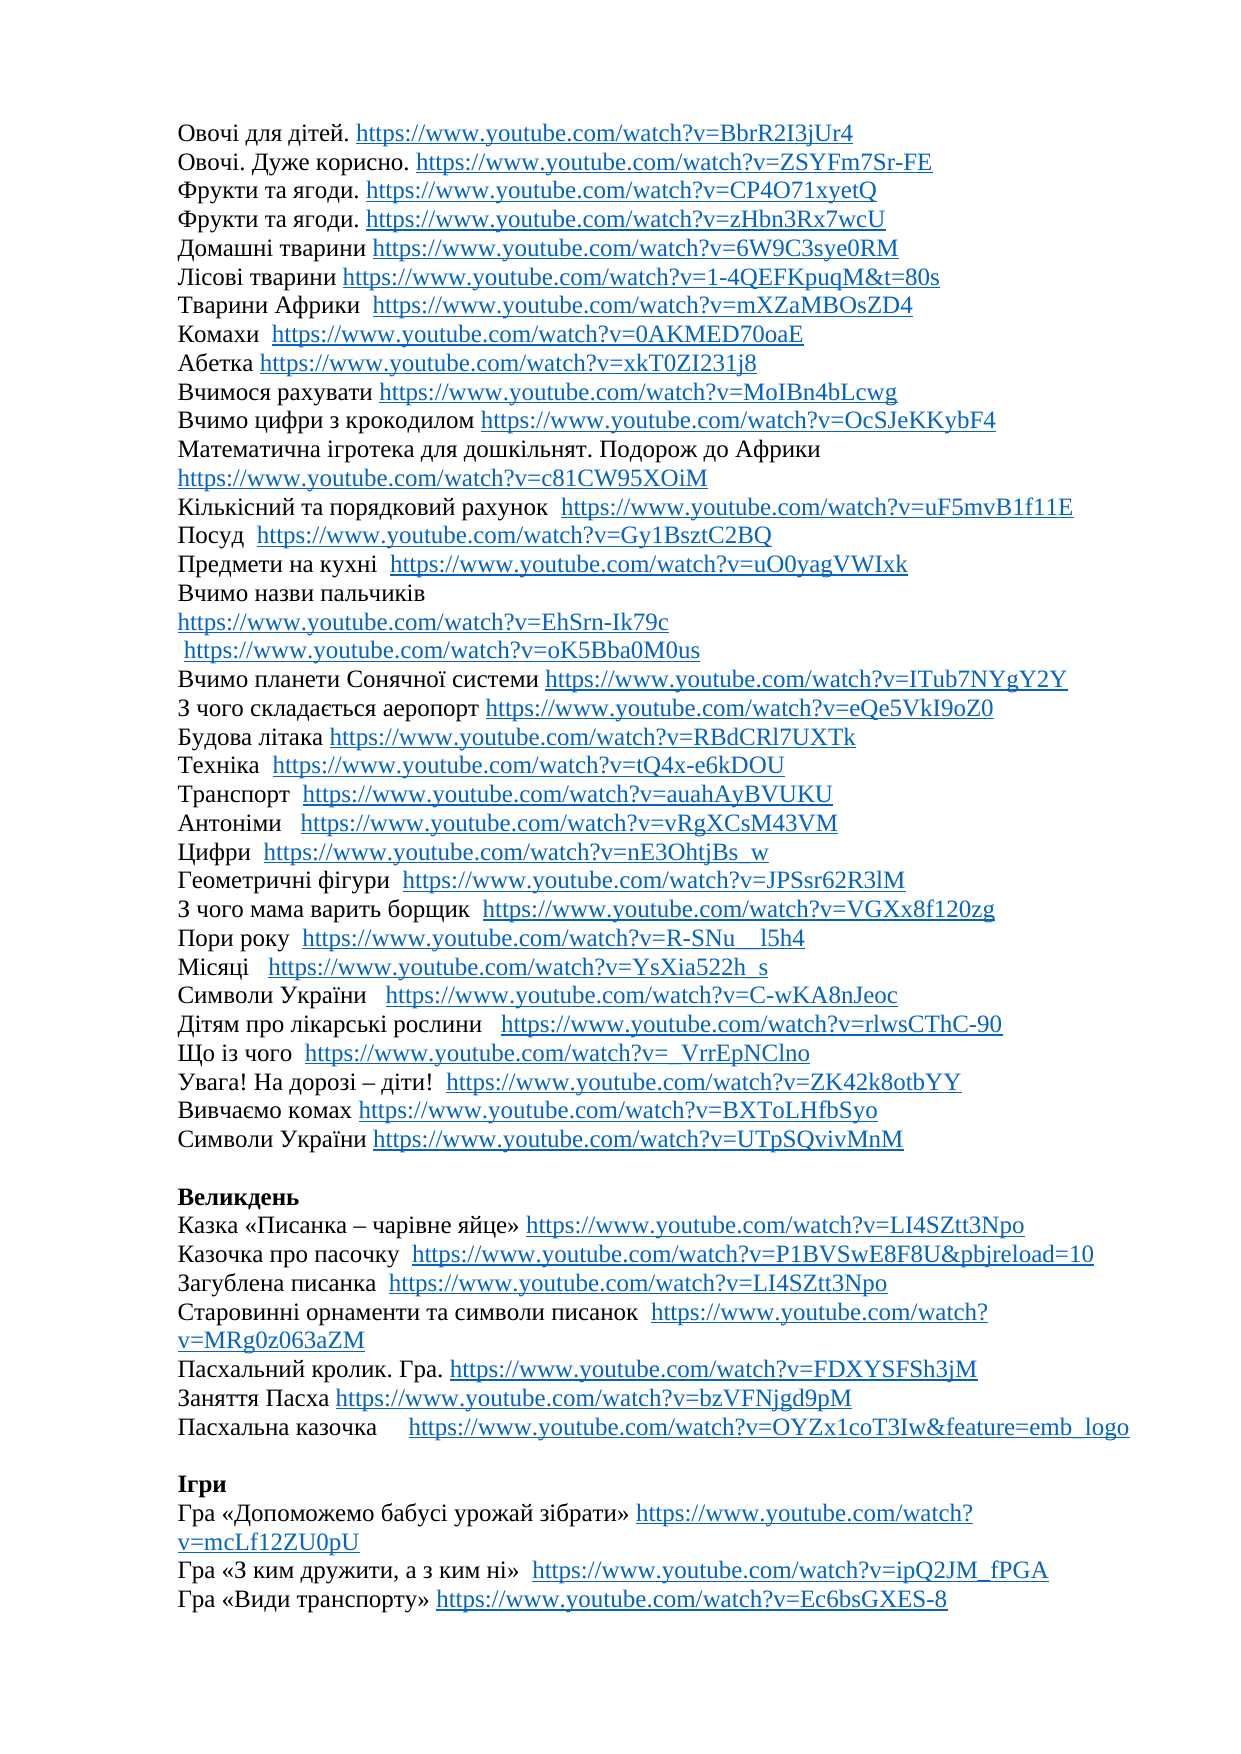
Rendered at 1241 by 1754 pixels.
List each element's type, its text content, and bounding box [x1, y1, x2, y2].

text Тварини Африки https://www.youtube.com/watch?v=mXZaMBOsZD4 [177, 291, 1152, 319]
text Кількісний та порядковий рахунок https://www.youtube.com/watch?v=uF5mvB1f11E [177, 492, 1152, 521]
text Вчимо цифри з крокодилом https://www.youtube.com/watch?v=OcSJeKKybF4 [177, 406, 1152, 434]
text Математична ігротека для дошкільнят. Подорож до Африки https://www.youtube.com/watch?v=c81CW95XOiM [177, 434, 1152, 492]
text Увага! На дорозі – діти! https://www.youtube.com/watch?v=ZK42k8otbYY [177, 1067, 1152, 1096]
text Предмети на кухні https://www.youtube.com/watch?v=uO0yagVWIxk [177, 549, 1152, 578]
text Вчимо планети Сонячної системи https://www.youtube.com/watch?v=ITub7NYgY2Y [177, 664, 1152, 693]
text Казочка про пасочку https://www.youtube.com/watch?v=P1BVSwE8F8U&pbjreload=10 [177, 1239, 1152, 1268]
text Геометричні фігури https://www.youtube.com/watch?v=JPSsr62R3lM [177, 866, 1152, 894]
text Пасхальна казочка https://www.youtube.com/watch?v=OYZx1coT3Iw&feature=emb_logo [177, 1412, 1152, 1441]
text Техніка https://www.youtube.com/watch?v=tQ4x-e6kDOU [177, 751, 1152, 779]
text https://www.youtube.com/watch?v=oK5Bba0M0us [177, 636, 1152, 664]
text Гра «Види транспорту» https://www.youtube.com/watch?v=Ec6bsGXES-8 [177, 1584, 1152, 1613]
text Овочі. Дуже корисно. https://www.youtube.com/watch?v=ZSYFm7Sr-FE [177, 147, 1152, 176]
text Пори року https://www.youtube.com/watch?v=R-SNu__l5h4 [177, 923, 1152, 952]
text Фрукти та ягоди. https://www.youtube.com/watch?v=zHbn3Rx7wcU [177, 204, 1152, 233]
text Абетка https://www.youtube.com/watch?v=xkT0ZI231j8 [177, 348, 1152, 377]
text Загублена писанка https://www.youtube.com/watch?v=LI4SZtt3Npo [177, 1268, 1152, 1297]
text Лісові тварини https://www.youtube.com/watch?v=1-4QEFKpuqM&t=80s [177, 262, 1152, 291]
text Комахи https://www.youtube.com/watch?v=0AKMED70oaE [177, 319, 1152, 348]
text Символи України https://www.youtube.com/watch?v=UTpSQvivMnM [177, 1124, 1152, 1153]
text Місяці https://www.youtube.com/watch?v=YsXia522h_s [177, 952, 1152, 981]
text Цифри https://www.youtube.com/watch?v=nE3OhtjBs_w [177, 837, 1152, 866]
text Пасхальний кролик. Гра. https://www.youtube.com/watch?v=FDXYSFSh3jM [177, 1354, 1152, 1383]
text Ігри [177, 1469, 1152, 1498]
text Що із чого https://www.youtube.com/watch?v=_VrrEpNClno [177, 1038, 1152, 1067]
text Дітям про лікарські рослини https://www.youtube.com/watch?v=rlwsCThC-90 [177, 1009, 1152, 1038]
text Вивчаємо комах https://www.youtube.com/watch?v=BXToLHfbSyo [177, 1096, 1152, 1124]
text Антоніми https://www.youtube.com/watch?v=vRgXCsM43VM [177, 808, 1152, 837]
text Будова літака https://www.youtube.com/watch?v=RBdCRl7UXTk [177, 722, 1152, 751]
text Вчимо назви пальчиків [177, 578, 1152, 607]
text Вчимося рахувати https://www.youtube.com/watch?v=MoIBn4bLcwg [177, 377, 1152, 406]
text Домашні тварини https://www.youtube.com/watch?v=6W9C3sye0RM [177, 233, 1152, 262]
text Фрукти та ягоди. https://www.youtube.com/watch?v=CP4O71xyetQ [177, 176, 1152, 204]
text Посуд https://www.youtube.com/watch?v=Gy1BsztC2BQ [177, 521, 1152, 549]
text Заняття Пасха https://www.youtube.com/watch?v=bzVFNjgd9pM [177, 1383, 1152, 1412]
text З чого складається аеропорт https://www.youtube.com/watch?v=eQe5VkI9oZ0 [177, 693, 1152, 722]
text Овочі для дітей. https://www.youtube.com/watch?v=BbrR2I3jUr4 [177, 118, 1152, 147]
text https://www.youtube.com/watch?v=EhSrn-Ik79c [177, 607, 1152, 636]
text Транспорт https://www.youtube.com/watch?v=auahAyBVUKU [177, 779, 1152, 808]
text Гра «З ким дружити, а з ким ні» https://www.youtube.com/watch?v=ipQ2JM_fPGA [177, 1556, 1152, 1584]
text Великдень [177, 1182, 1152, 1211]
text Гра «Допоможемо бабусі урожай зібрати» https://www.youtube.com/watch?v=mcLf12ZU0pU [177, 1498, 1152, 1556]
text Казка «Писанка – чарівне яйце» https://www.youtube.com/watch?v=LI4SZtt3Npo [177, 1211, 1152, 1239]
text З чого мама варить борщик https://www.youtube.com/watch?v=VGXx8f120zg [177, 894, 1152, 923]
text Символи України https://www.youtube.com/watch?v=C-wKA8nJeoc [177, 981, 1152, 1009]
text Старовинні орнаменти та символи писанок https://www.youtube.com/watch?v=MRg0z063aZM [177, 1297, 1152, 1354]
